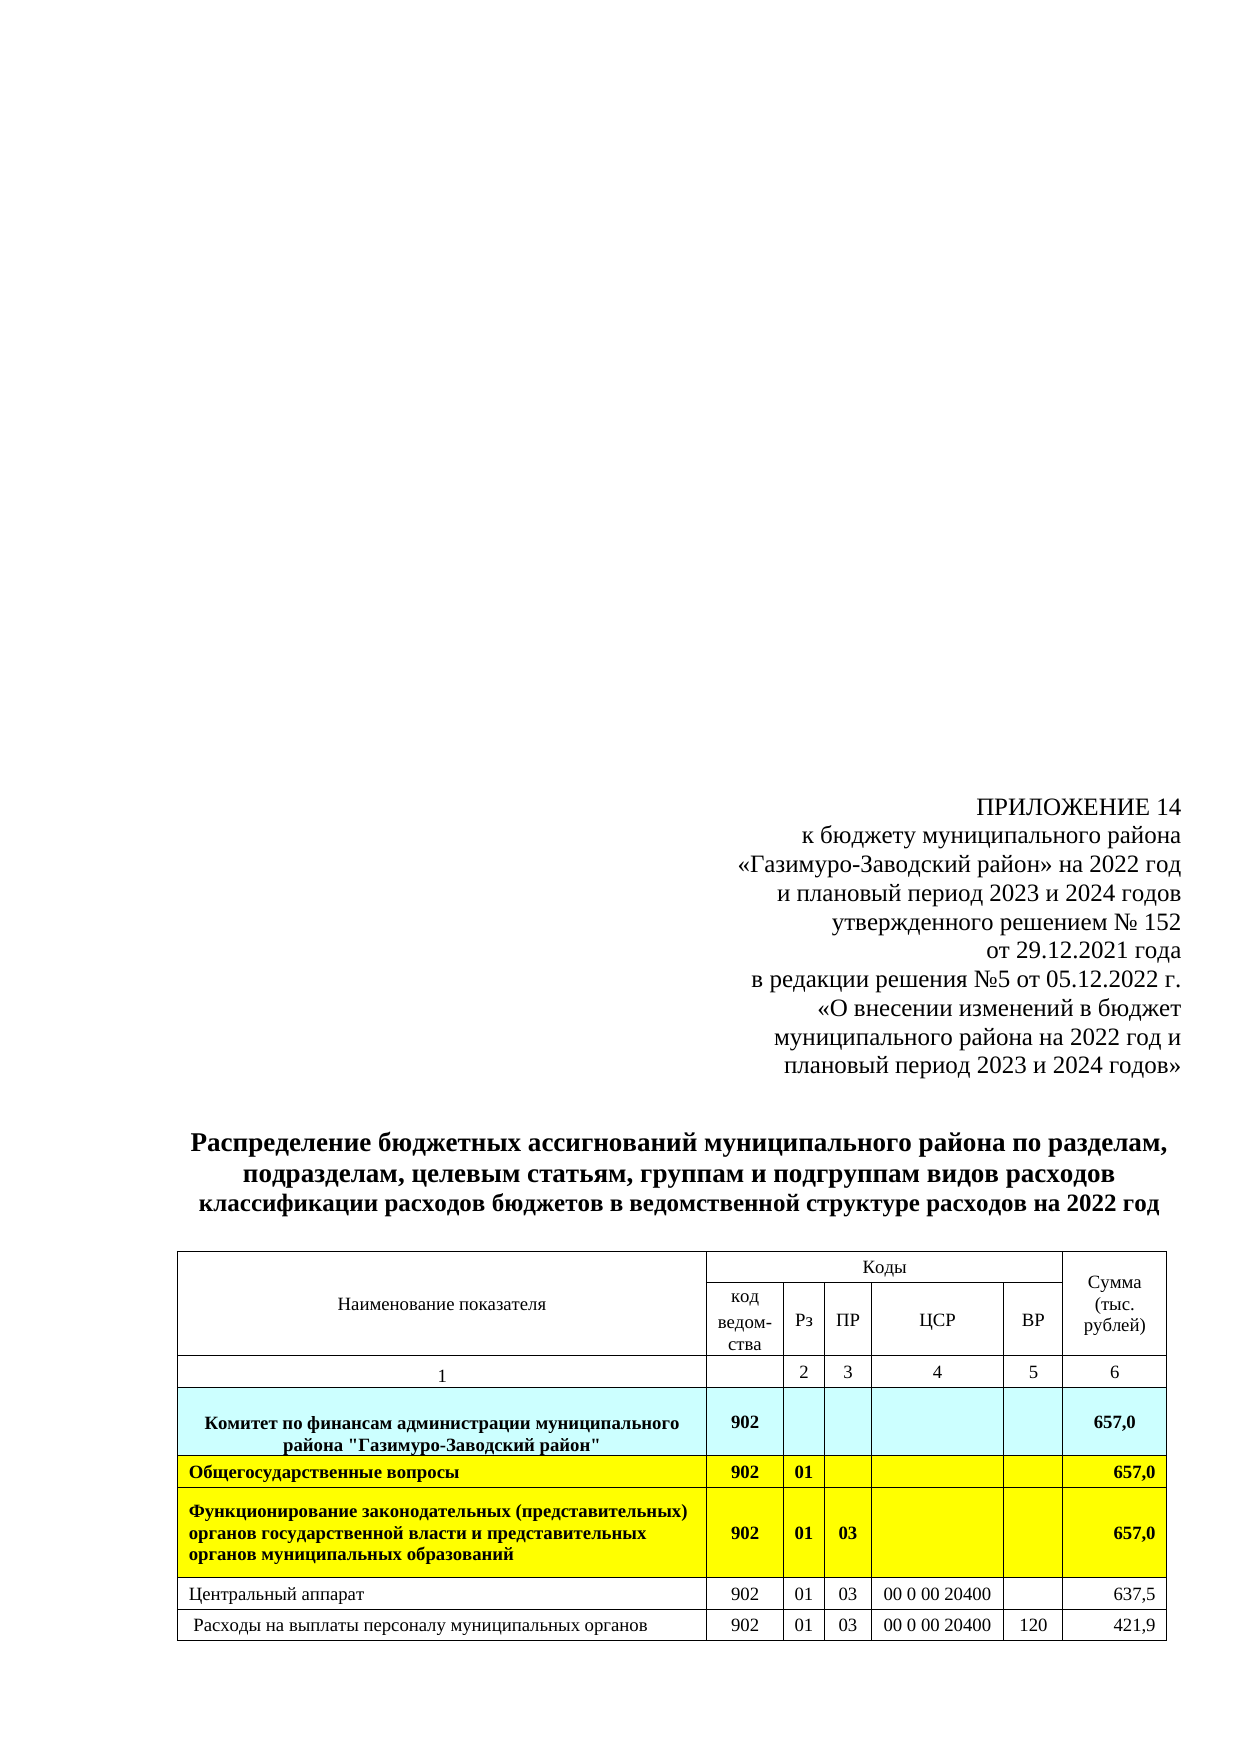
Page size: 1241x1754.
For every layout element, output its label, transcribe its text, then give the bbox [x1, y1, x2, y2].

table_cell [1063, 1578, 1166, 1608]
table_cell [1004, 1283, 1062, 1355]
text плановый период 2023 и 2024 годов» [177, 1051, 1181, 1079]
text в редакции решения №5 от 05.12.2022 г. [177, 964, 1181, 993]
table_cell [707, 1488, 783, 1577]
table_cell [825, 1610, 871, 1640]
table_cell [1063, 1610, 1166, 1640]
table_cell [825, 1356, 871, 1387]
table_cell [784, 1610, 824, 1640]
text муниципального района на 2022 год и [177, 1022, 1181, 1051]
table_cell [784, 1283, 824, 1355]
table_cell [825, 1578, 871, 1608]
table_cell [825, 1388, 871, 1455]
text и плановый период 2023 и 2024 годов [177, 878, 1181, 907]
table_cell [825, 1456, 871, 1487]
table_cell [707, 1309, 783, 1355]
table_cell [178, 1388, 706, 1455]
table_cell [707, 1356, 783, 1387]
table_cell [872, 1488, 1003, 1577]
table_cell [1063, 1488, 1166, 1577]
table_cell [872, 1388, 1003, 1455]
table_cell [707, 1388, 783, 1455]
text «О внесении изменений в бюджет [177, 993, 1181, 1022]
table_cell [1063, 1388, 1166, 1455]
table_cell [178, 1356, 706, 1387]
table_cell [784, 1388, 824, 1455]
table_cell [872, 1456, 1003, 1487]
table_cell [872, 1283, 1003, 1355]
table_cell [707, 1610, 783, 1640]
text от 29.12.2021 года [177, 936, 1181, 964]
text «Газимуро-Заводский район» на 2022 год [177, 849, 1181, 878]
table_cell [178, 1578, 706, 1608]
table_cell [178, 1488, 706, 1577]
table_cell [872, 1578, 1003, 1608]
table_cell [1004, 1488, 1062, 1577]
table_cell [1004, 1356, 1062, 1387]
text к бюджету муниципального района [177, 821, 1181, 849]
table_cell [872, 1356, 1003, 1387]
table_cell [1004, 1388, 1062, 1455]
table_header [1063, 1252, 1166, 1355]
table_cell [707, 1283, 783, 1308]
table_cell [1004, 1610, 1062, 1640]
text Распределение бюджетных ассигнований муниципального района по разделам, подразделам, целевым статьям, группам и подгруппам видов расходов классификации расходов бюджетов в ведомственной структуре расходов на 2022 год [177, 1126, 1181, 1217]
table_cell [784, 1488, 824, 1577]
text утвержденного решением № 152 [177, 907, 1181, 936]
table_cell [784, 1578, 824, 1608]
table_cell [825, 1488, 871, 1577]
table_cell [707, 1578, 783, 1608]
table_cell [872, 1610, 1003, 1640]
text ПРИЛОЖЕНИЕ 14 [177, 792, 1181, 821]
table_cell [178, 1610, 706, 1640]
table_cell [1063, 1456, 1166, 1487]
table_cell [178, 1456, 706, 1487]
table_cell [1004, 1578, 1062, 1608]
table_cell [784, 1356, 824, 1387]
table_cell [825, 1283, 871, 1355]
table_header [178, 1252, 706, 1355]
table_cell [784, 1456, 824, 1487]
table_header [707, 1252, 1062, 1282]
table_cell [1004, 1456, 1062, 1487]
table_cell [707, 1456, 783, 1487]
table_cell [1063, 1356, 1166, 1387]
